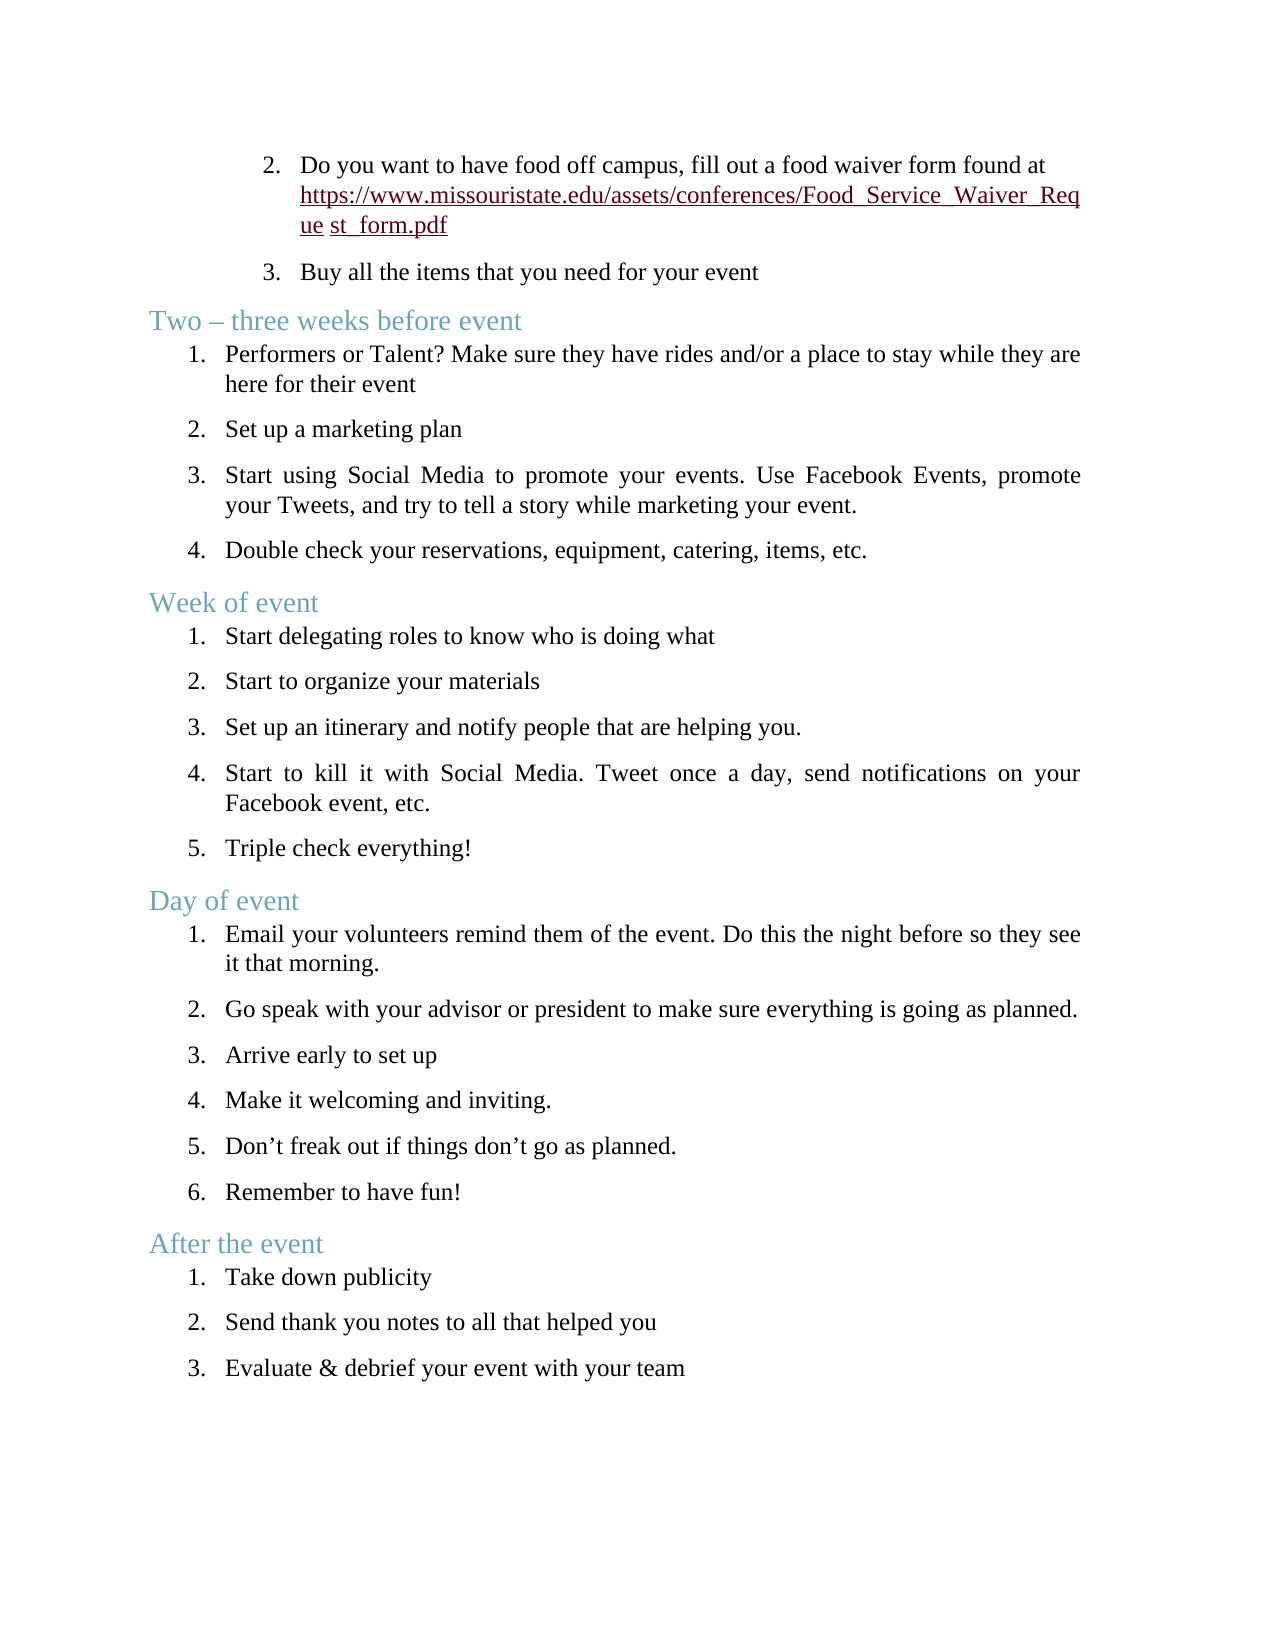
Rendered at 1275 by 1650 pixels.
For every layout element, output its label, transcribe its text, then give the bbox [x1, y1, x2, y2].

list Email your volunteers remind them of the event. Do this the night before so they see it that morning. [187, 919, 1082, 977]
subtitle Two – three weeks before event [148, 303, 1082, 337]
list Go speak with your advisor or president to make sure everything is going as planned. [187, 994, 1082, 1023]
subtitle Day of event [148, 883, 1082, 916]
list Set up an itinerary and notify people that are helping you. [187, 712, 1082, 741]
list Don’t freak out if things don’t go as planned. [187, 1131, 1082, 1160]
list Performers or Talent? Make sure they have rides and/or a place to stay while they are here for their event [187, 339, 1082, 397]
list Remember to have fun! [187, 1177, 1082, 1205]
list Take down publicity [187, 1262, 1082, 1291]
list Buy all the items that you need for your event [262, 257, 1082, 286]
list Start delegating roles to know who is doing what [187, 621, 1082, 649]
list Double check your reservations, equipment, catering, items, etc. [187, 535, 1082, 564]
list Send thank you notes to all that helped you [187, 1307, 1082, 1336]
list Do you want to have food off campus, fill out a food waiver form found at https://www.missouristate.edu/assets/conferences/Food_Service_Waiver_Reque st_form.pdf [262, 150, 1082, 238]
list Evaluate & debrief your event with your team [187, 1353, 1082, 1382]
list Start to kill it with Social Media. Tweet once a day, send notifications on your Facebook event, etc. [187, 758, 1082, 816]
list Make it welcoming and inviting. [187, 1085, 1082, 1114]
list Set up a marketing plan [187, 414, 1082, 443]
subtitle After the event [148, 1226, 1082, 1260]
subtitle Week of event [148, 585, 1082, 619]
list Start using Social Media to promote your events. Use Facebook Events, promote your Tweets, and try to tell a story while marketing your event. [187, 460, 1082, 518]
list Triple check everything! [187, 833, 1082, 862]
list Arrive early to set up [187, 1040, 1082, 1068]
list Start to organize your materials [187, 666, 1082, 695]
